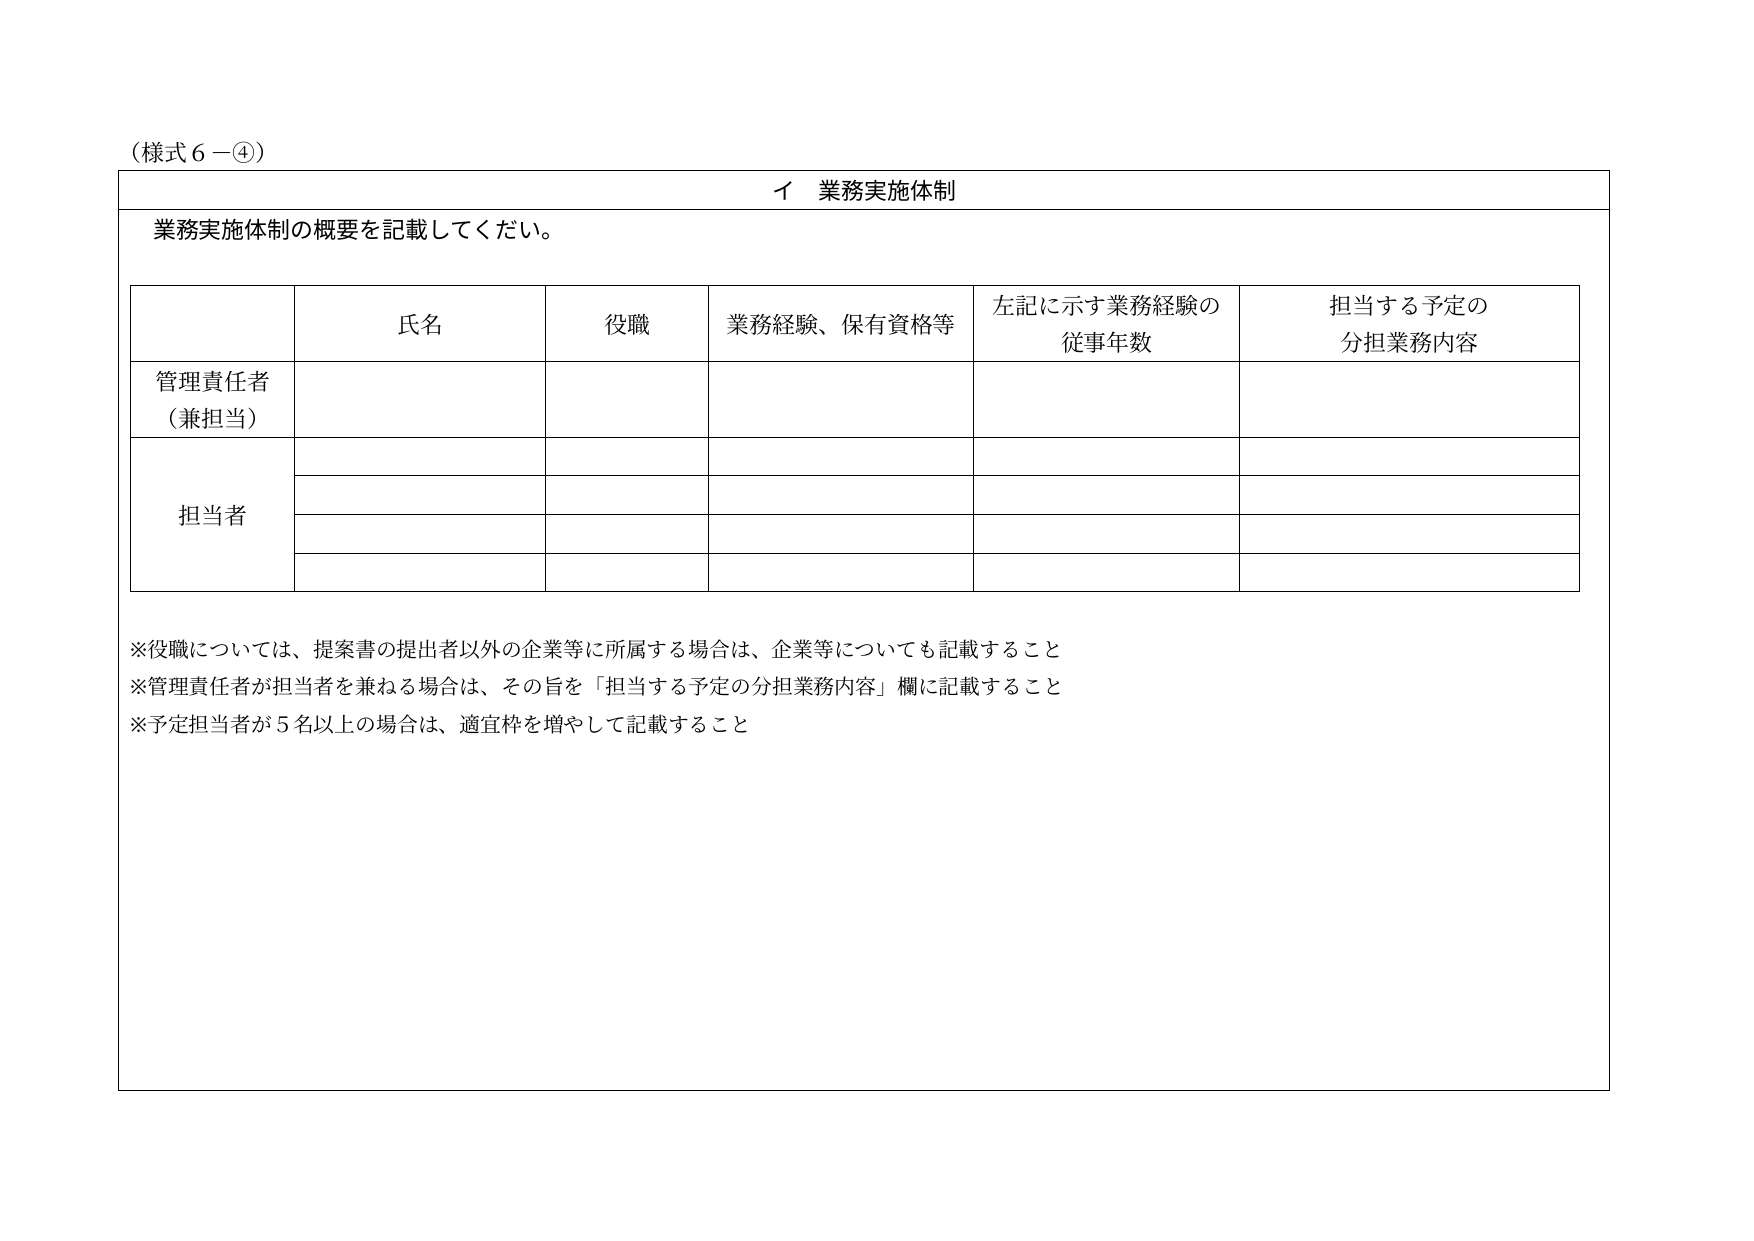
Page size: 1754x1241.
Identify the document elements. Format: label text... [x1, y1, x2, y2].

table_cell 業務実施体制の概要を記載してくだい。 ※役職については、提案書の提出者以外の企業等に所属する場合は、企業等についても記載すること ※管理責任者が担当者を兼ねる場合は、その旨を「担当する予定の分担業務内容」欄に記載すること ※予定担当者が５名以上の場合は、適宜枠を増やして記載すること [119, 210, 1609, 1090]
table_header イ 業務実施体制 [119, 171, 1609, 209]
text （様式６－④） [118, 133, 1606, 170]
